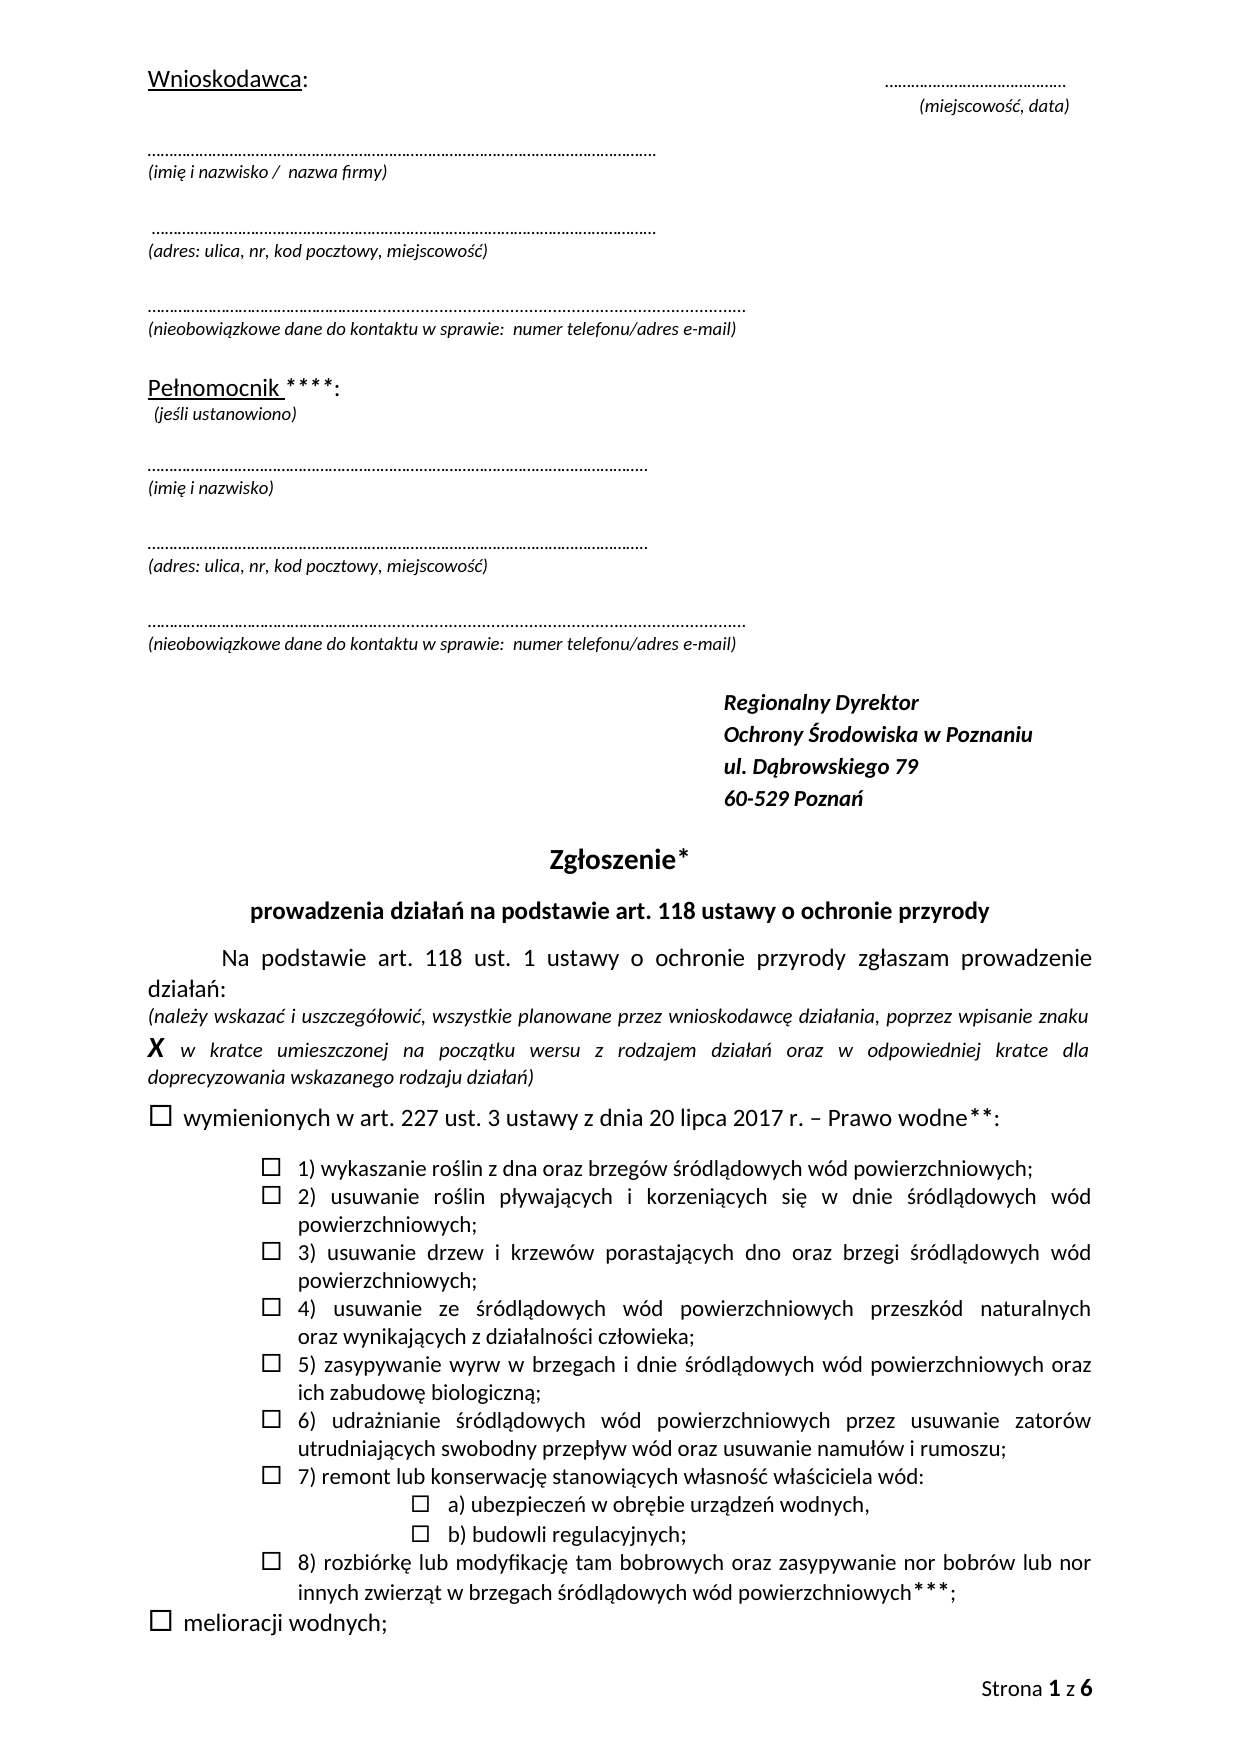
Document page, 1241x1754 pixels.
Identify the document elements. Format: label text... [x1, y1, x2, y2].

list 7) remont lub konserwację stanowiących własność właściciela wód: [260, 1462, 1093, 1490]
list 5) zasypywanie wyrw w brzegach i dnie śródlądowych wód powierzchniowych oraz ich zabudowę biologiczną; [260, 1350, 1093, 1406]
text Regionalny Dyrektor [723, 688, 1093, 716]
text ………………………………………….…............................................................................... [148, 294, 1093, 317]
list b) budowli regulacyjnych; [410, 1518, 1093, 1548]
text Na podstawie art. 118 ust. 1 ustawy o ochronie przyrody zgłaszam prowadzenie działań: [148, 942, 1093, 1003]
list 3) usuwanie drzew i krzewów porastających dno oraz brzegi śródlądowych wód powierzchniowych; [260, 1238, 1093, 1294]
text prowadzenia działań na podstawie art. 118 ustawy o ochronie przyrody [148, 895, 1093, 925]
list melioracji wodnych; [148, 1607, 1093, 1638]
text Ochrony Środowiska w Poznaniu ul. Dąbrowskiego 79 60-529 Poznań [723, 720, 1093, 812]
text ……………………………………………………………………………………………………… [148, 216, 1093, 239]
list wymienionych w art. 227 ust. 3 ustawy z dnia 20 lipca 2017 r. – Prawo wodne**: [148, 1102, 1093, 1133]
text (nieobowiązkowe dane do kontaktu w sprawie: numer telefonu/adres e-mail) [148, 317, 1093, 340]
text (jeśli ustanowiono) [148, 403, 1093, 426]
list 1) wykaszanie roślin z dna oraz brzegów śródlądowych wód powierzchniowych; [260, 1154, 1093, 1182]
text Wnioskodawca: …………………………………… (miejscowość, data) [148, 63, 1093, 117]
list 6) udrażnianie śródlądowych wód powierzchniowych przez usuwanie zatorów utrudniających swobodny przepływ wód oraz usuwanie namułów i rumoszu; [260, 1406, 1093, 1462]
text (nieobowiązkowe dane do kontaktu w sprawie: numer telefonu/adres e-mail) [148, 632, 1093, 655]
list a) ubezpieczeń w obrębie urządzeń wodnych, [410, 1490, 1093, 1518]
text Pełnomocnik ****: [148, 372, 1093, 403]
list 4) usuwanie ze śródlądowych wód powierzchniowych przeszkód naturalnych oraz wynikających z działalności człowieka; [260, 1294, 1093, 1350]
text ………………………………………….…............................................................................... [148, 609, 1093, 632]
text (imię i nazwisko / nazwa firmy) [148, 161, 1093, 183]
text (należy wskazać i uszczegółowić, wszystkie planowane przez wnioskodawcę działania, poprzez wpisanie znaku X w kratce umieszczonej na początku wersu z rodzajem działań oraz w odpowiedniej kratce dla doprecyzowania wskazanego rodzaju działań) [148, 1003, 1093, 1090]
text Zgłoszenie* [148, 841, 1093, 877]
text (adres: ulica, nr, kod pocztowy, miejscowość) [148, 239, 1093, 262]
list 8) rozbiórkę lub modyfikację tam bobrowych oraz zasypywanie nor bobrów lub nor innych zwierząt w brzegach śródlądowych wód powierzchniowych***; [260, 1548, 1093, 1607]
text (imię i nazwisko) [148, 476, 1093, 499]
text …………………………………………………………………………………………………….. [148, 453, 1093, 476]
list 2) usuwanie roślin pływających i korzeniących się w dnie śródlądowych wód powierzchniowych; [260, 1182, 1093, 1238]
text …………………………………………………………………………………………………….. [148, 531, 1093, 554]
text (adres: ulica, nr, kod pocztowy, miejscowość) [148, 554, 1093, 577]
text ………………………………………………………………………………………………………. [148, 138, 1093, 161]
